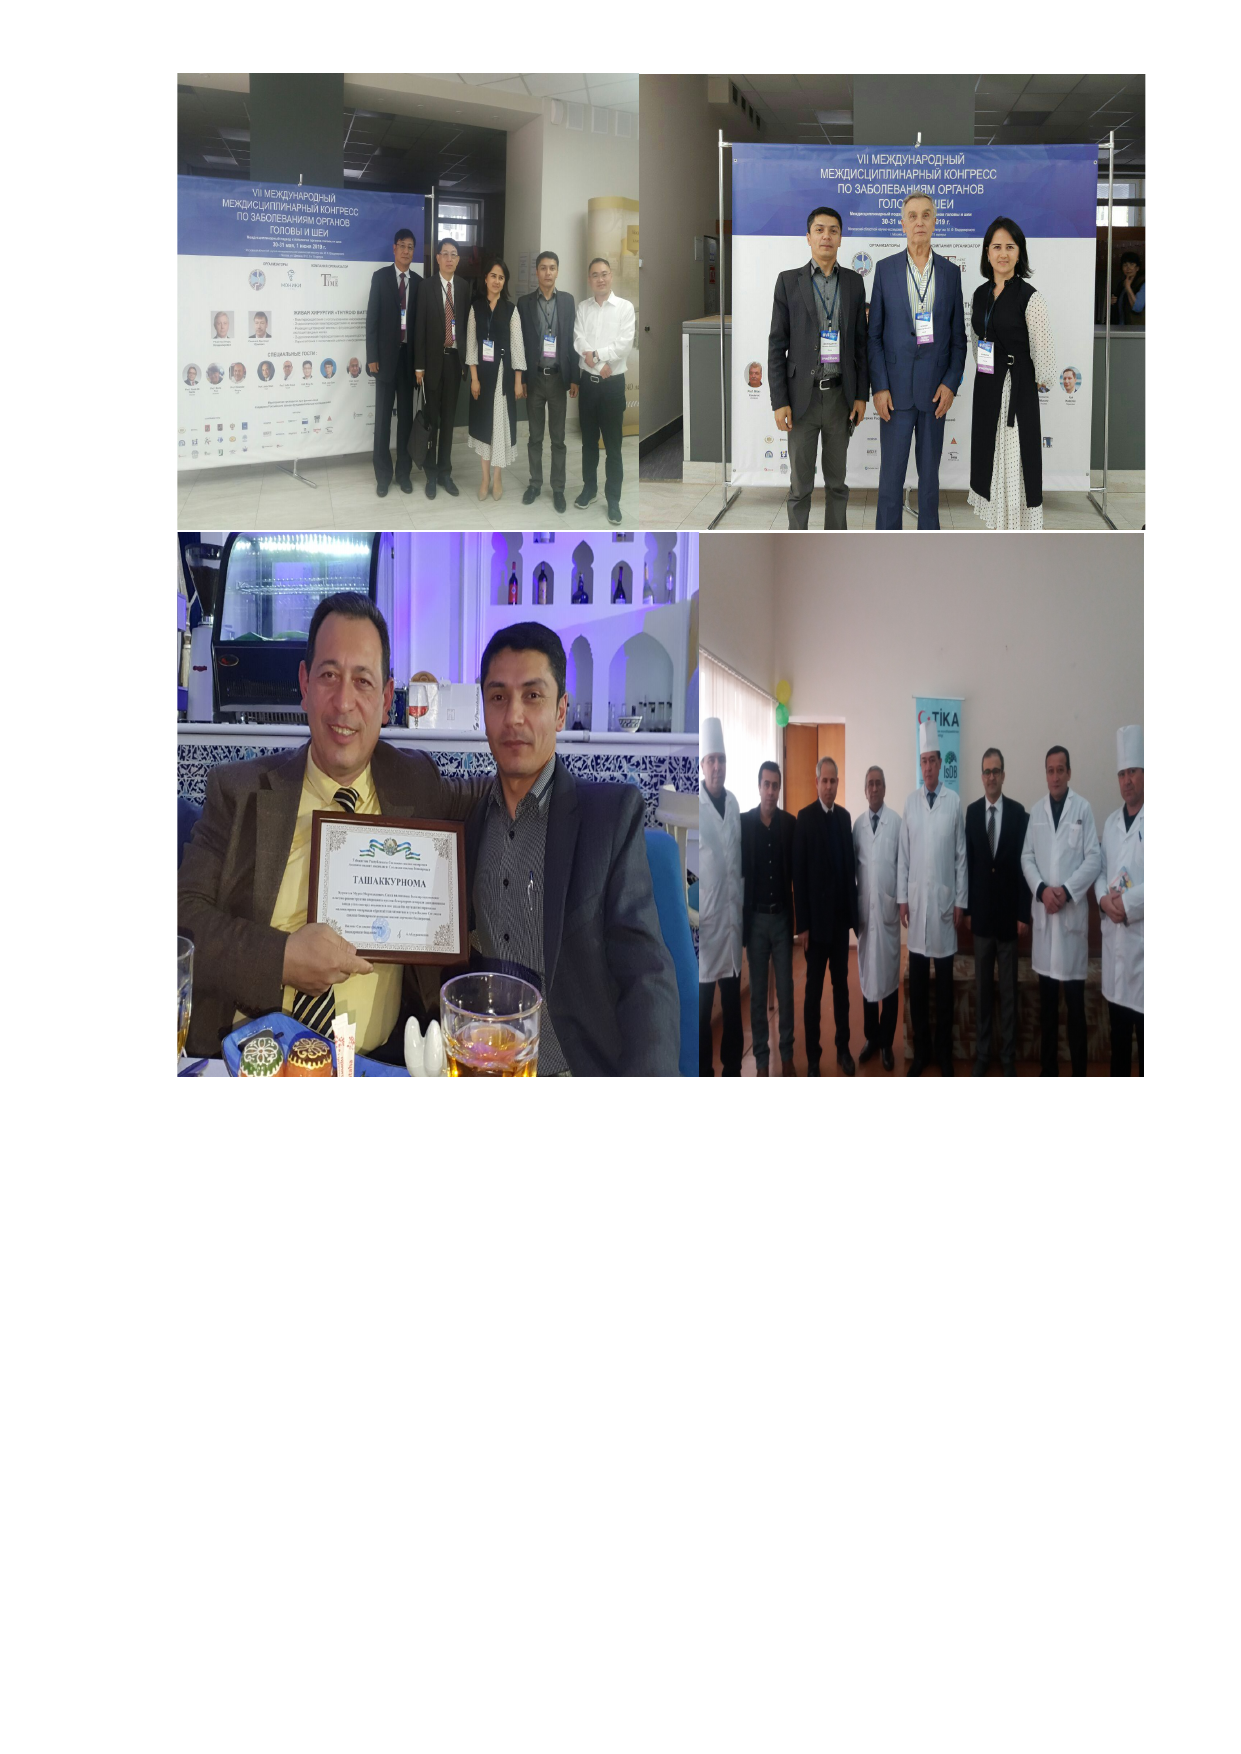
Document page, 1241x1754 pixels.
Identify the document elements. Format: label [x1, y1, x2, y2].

picture [177, 73, 1146, 530]
picture [177, 532, 1144, 1077]
